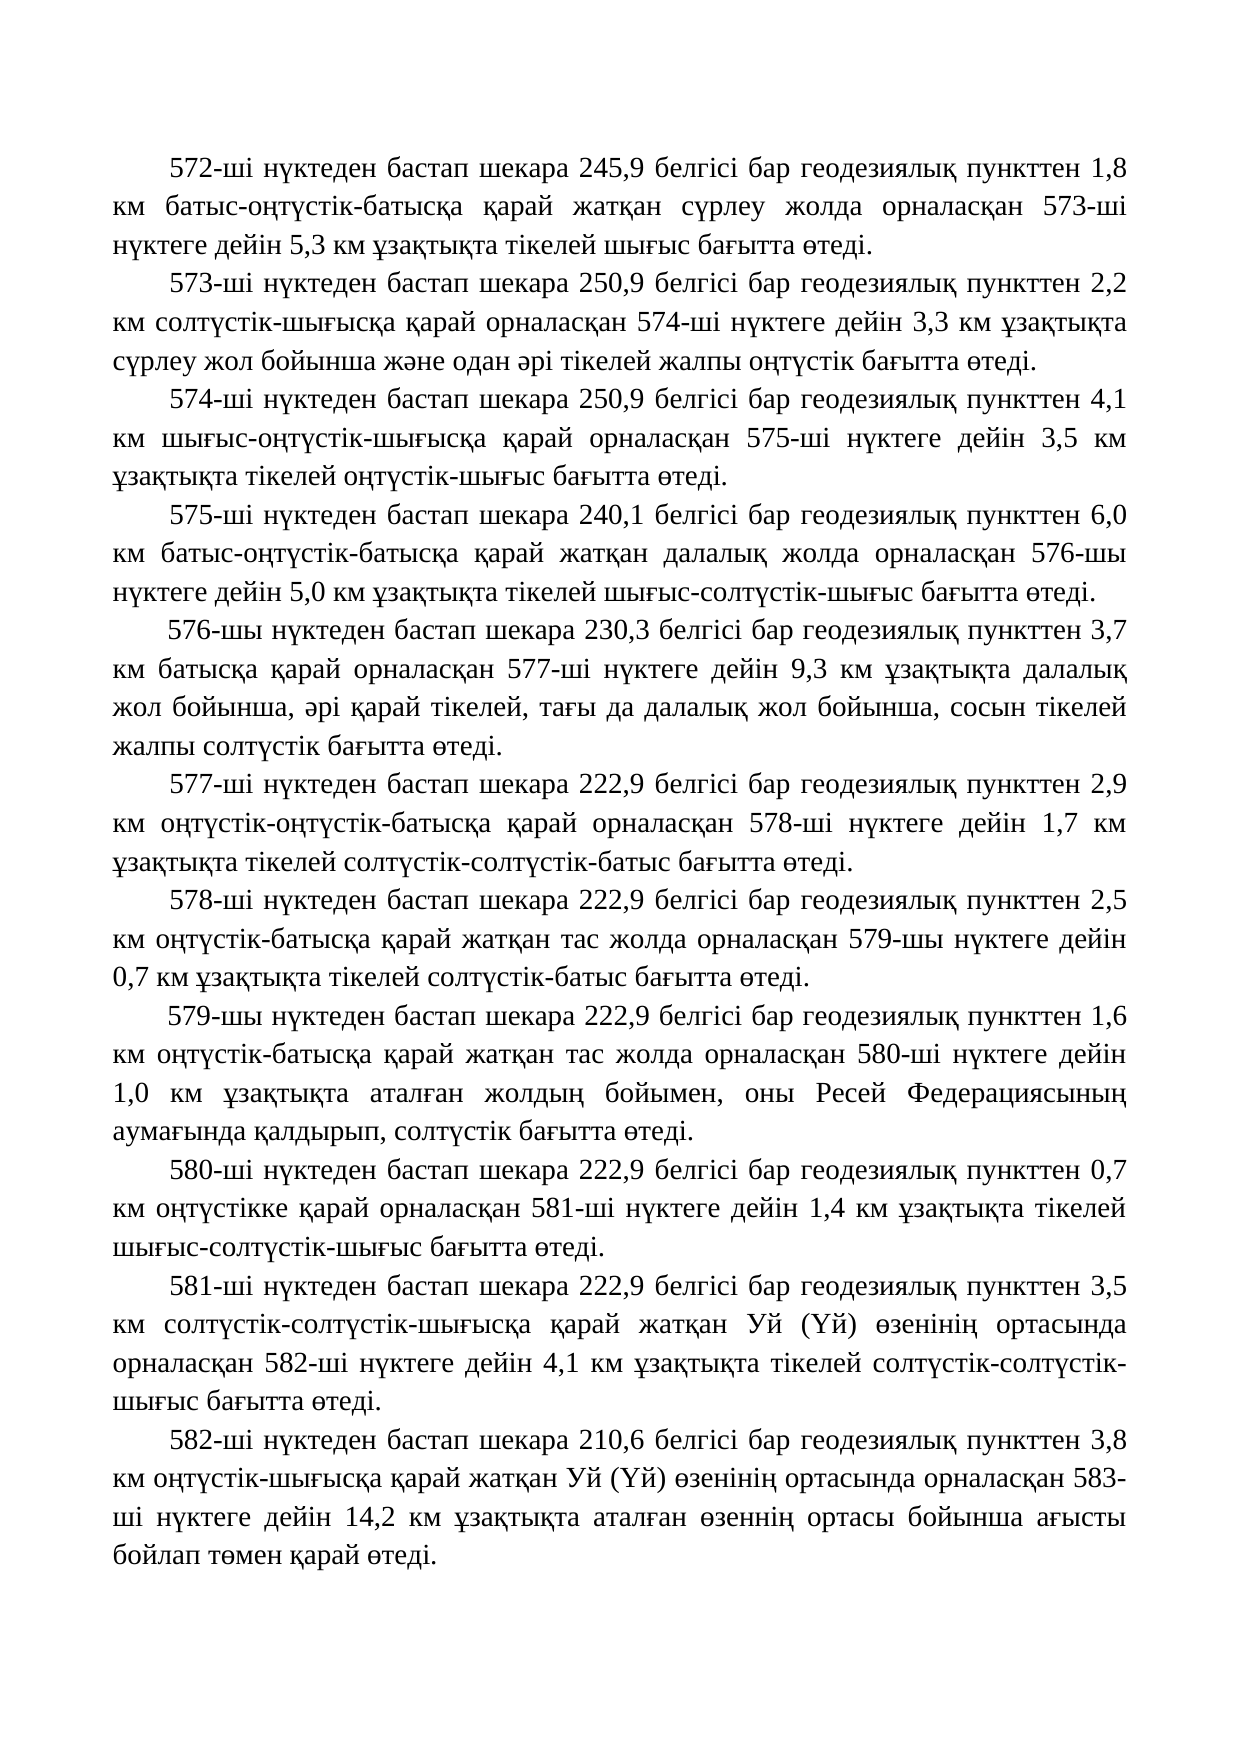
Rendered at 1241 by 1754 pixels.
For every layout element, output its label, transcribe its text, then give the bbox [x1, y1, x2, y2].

text 572-шi нүктеден бастап шекара 245,9 белгiсi бар геодезиялық пункттен 1,8 км батыс-оңтүстiк-батысқа қарай жатқан сүрлеу жолда орналасқан 573-шi нүктеге дейiн 5,3 км ұзақтықта тiкелей шығыс бағытта өтедi. [112, 150, 1128, 261]
text 582-шi нүктеден бастап шекара 210,6 белгiсi бар геодезиялық пункттен 3,8 км оңтүстiк-шығысқа қарай жатқан Уй (Үй) өзенiнiң ортасында орналасқан 583-шi нүктеге дейiн 14,2 км ұзақтықта аталған өзеннiң ортасы бойынша ағысты бойлап төмен қарай өтедi. [112, 1422, 1128, 1571]
text 580-шi нүктеден бастап шекара 222,9 белгiсi бар геодезиялық пункттен 0,7 км оңтүстiкке қарай орналасқан 581-шi нүктеге дейiн 1,4 км ұзақтықта тiкелей шығыс-солтүстiк-шығыс бағытта өтедi. [112, 1152, 1128, 1263]
text 574-шi нүктеден бастап шекара 250,9 белгiсi бар геодезиялық пункттен 4,1 км шығыс-оңтүстiк-шығысқа қарай орналасқан 575-шi нүктеге дейiн 3,5 км ұзақтықта тiкелей оңтүстiк-шығыс бағытта өтедi. [112, 381, 1128, 492]
text 577-шi нүктеден бастап шекара 222,9 белгiсi бар геодезиялық пункттен 2,9 км оңтүстік-оңтүстiк-батысқа қарай орналасқан 578-шi нүктеге дейiн 1,7 км ұзақтықта тiкелей солтүстiк-солтүстiк-батыс бағытта өтедi. [112, 767, 1128, 877]
text 575-шi нүктеден бастап шекара 240,1 белгісi бар геодезиялық пункттен 6,0 км батыс-оңтүстiк-батысқа қарай жатқан далалық жолда орналасқан 576-шы нүктеге дейiн 5,0 км ұзақтықта тiкелей шығыс-солтүстiк-шығыс бағытта өтедi. [112, 497, 1128, 607]
text 578-шi нүктеден бастап шекара 222,9 белгісi бар геодезиялық пункттен 2,5 км оңтүстiк-батысқа қарай жатқан тас жолда орналасқан 579-шы нүктеге дейiн 0,7 км ұзақтықта тiкелей солтүстiк-батыс бағытта өтедi. [112, 882, 1128, 993]
text 581-шi нүктеден бастап шекара 222,9 белгiсi бар геодезиялық пункттен 3,5 км солтүстік-солтүстiк-шығысқа қарай жатқан Уй (Yй) өзенiнiң ортасында орналасқан 582-шi нүктеге дейiн 4,1 км ұзақтықта тiкелей солтүстiк-солтүстiк-шығыс бағытта өтедi. [112, 1268, 1128, 1417]
text 579-шы нүктеден бастап шекара 222,9 белгiсi бар геодезиялық пункттен 1,6 км оңтүстiк-батысқа қарай жатқан тас жолда орналасқан 580-шi нүктеге дейiн 1,0 км ұзақтықта аталған жолдың бойымен, оны Ресей Федерациясының аумағында қалдырып, солтүстiк бағытта өтедi. [112, 998, 1128, 1147]
text 576-шы нүктеден бастап шекара 230,3 белгiсi бар геодезиялық пункттен 3,7 км батысқа қарай орналасқан 577-шi нүктеге дейiн 9,3 км ұзақтықта далалық жол бойынша, әрi қарай тiкелей, тағы да далалық жол бойынша, сосын тiкелей жалпы солтүстiк бағытта өтедi. [112, 612, 1128, 762]
text 573-шi нүктеден бастап шекара 250,9 белгiсi бар геодезиялық пункттен 2,2 км солтүстiк-шығысқа қарай орналасқан 574-шi нүктеге дейiн 3,3 км ұзақтықта сүрлеу жол бойынша және одан әрi тiкелей жалпы оңтүстiк бағытта өтедi. [112, 266, 1128, 376]
